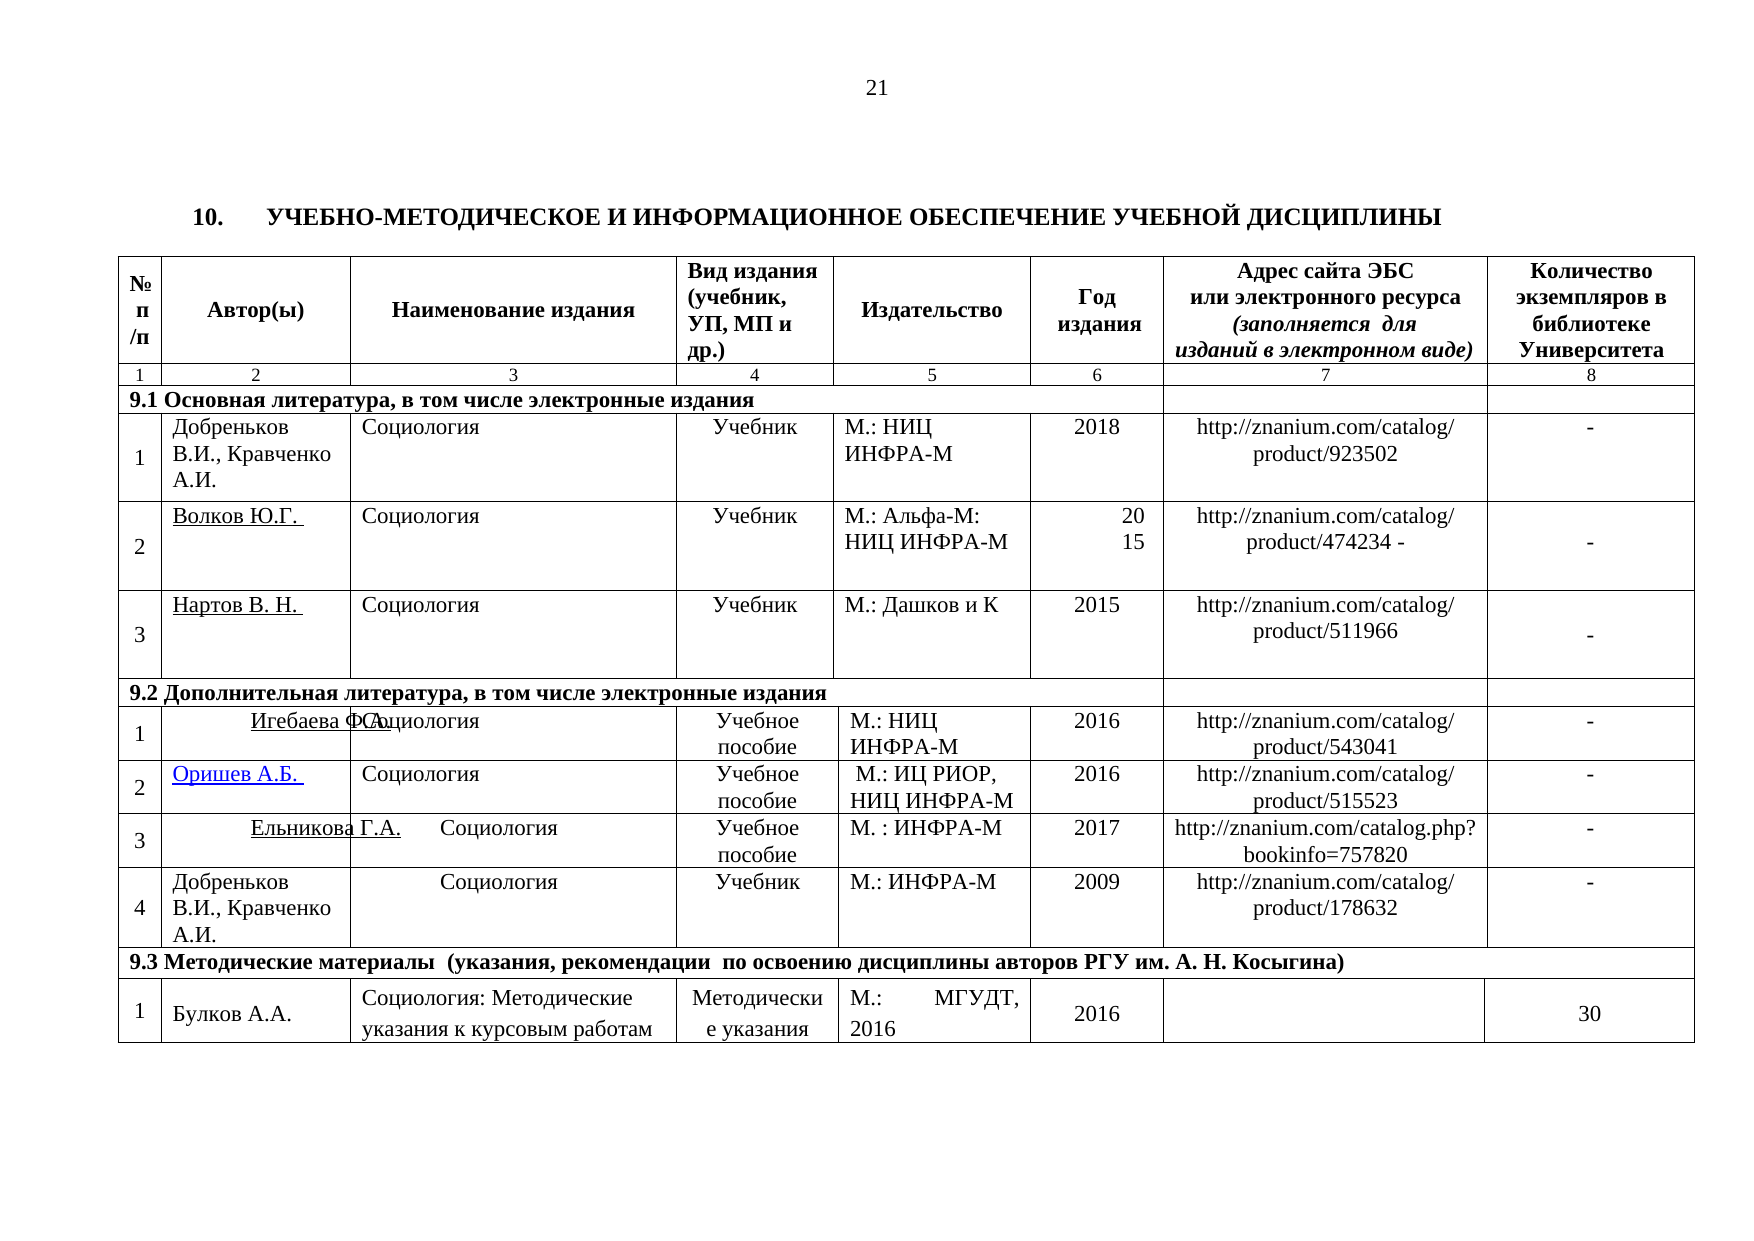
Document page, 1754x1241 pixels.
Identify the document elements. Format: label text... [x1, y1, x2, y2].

table_cell Социология [351, 761, 676, 813]
table_cell 2015 [1031, 502, 1163, 590]
table_cell 4 [677, 364, 833, 385]
table_cell Булков А.А. [162, 979, 350, 1042]
table_cell Нартов В. Н. [162, 591, 350, 678]
table_cell Учебник [677, 591, 833, 678]
table_cell 9.1 Основная литература, в том числе электронные издания [119, 386, 1163, 412]
table_cell Учебное пособие [677, 707, 838, 759]
table_cell Волков Ю.Г. [162, 502, 350, 590]
table_header Автор(ы) [162, 257, 350, 362]
table_header Адрес сайта ЭБС или электронного ресурса (заполняется для изданий в электронном виде) [1164, 257, 1487, 362]
table_cell Учебник [677, 868, 838, 947]
table_cell http://znanium.com/catalog/product/543041 [1164, 707, 1487, 759]
table_cell 2 [162, 364, 350, 385]
table_cell 3 [351, 364, 676, 385]
table_cell Оришев А.Б. [162, 761, 350, 813]
table_cell [1164, 679, 1487, 706]
table_cell Социология [351, 868, 676, 947]
table_cell 4 [119, 868, 161, 947]
table_cell - [1488, 814, 1694, 867]
table_cell 2009 [1031, 868, 1163, 947]
table_header Количество экземпляров в библиотеке Университета [1488, 257, 1694, 362]
table_cell Социология [351, 502, 676, 590]
table_cell Добреньков В.И., Кравченко А.И. [162, 414, 350, 501]
subtitle УЧЕБНО-МЕТОДИЧЕСКОЕ И ИНФОРМАЦИОННОЕ ОБЕСПЕЧЕНИЕ УЧЕБНОЙ ДИСЦИПЛИНЫ [192, 202, 1636, 231]
table_cell М. : ИНФРА-М [839, 814, 1030, 867]
table_header Издательство [834, 257, 1030, 362]
table_cell [1488, 386, 1694, 412]
table_cell 1 [119, 979, 161, 1042]
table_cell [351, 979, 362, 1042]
table_cell [1164, 386, 1487, 412]
table_cell http://znanium.com/catalog/product/515523 [1164, 761, 1487, 813]
table_cell 2016 [1031, 707, 1163, 759]
table_cell 7 [1164, 364, 1487, 385]
table_cell Социология [351, 814, 676, 867]
table_cell 6 [1031, 364, 1163, 385]
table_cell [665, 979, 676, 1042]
table_cell 9.3 Методические материалы (указания, рекомендации по освоению дисциплины авторов РГУ им. А. Н. Косыгина) [119, 948, 1694, 978]
table_cell М.: Дашков и К [834, 591, 1030, 678]
table_cell 2016 [1031, 761, 1163, 813]
table_cell - [1488, 707, 1694, 759]
table_cell - [1488, 761, 1694, 813]
table_cell [1164, 979, 1484, 1042]
table_cell 9.2 Дополнительная литература, в том числе электронные издания [119, 679, 1163, 706]
table_cell Социология [351, 591, 676, 678]
table_header Вид издания (учебник, УП, МП и др.) [677, 257, 833, 362]
table_cell М.: Альфа-М: НИЦ ИНФРА-М [834, 502, 1030, 590]
table_header Наименование издания [351, 257, 676, 362]
table_cell 2 [119, 761, 161, 813]
table_cell http://znanium.com/catalog.php?bookinfo=757820 [1164, 814, 1487, 867]
table_cell Ельникова Г.А. [162, 814, 350, 867]
table_cell 1 [119, 414, 161, 501]
table_cell 3 [119, 814, 161, 867]
table_cell - [1488, 502, 1694, 590]
table_cell Учебник [677, 414, 833, 501]
table_cell 30 [1485, 979, 1694, 1042]
table_cell http://znanium.com/catalog/product/511966 [1164, 591, 1487, 678]
table_cell [1488, 679, 1694, 706]
table_cell Учебное пособие [677, 761, 838, 813]
table_cell 8 [1488, 364, 1694, 385]
table_cell 2 [119, 502, 161, 590]
table_cell 2018 [1031, 414, 1163, 501]
table_header Год издания [1031, 257, 1163, 362]
table_cell Игебаева Ф.А. [162, 707, 350, 759]
table_cell http://znanium.com/catalog/product/923502 [1164, 414, 1487, 501]
table_cell Добреньков В.И., Кравченко А.И. [162, 868, 350, 947]
table_cell 1 [119, 707, 161, 759]
table_cell М.: НИЦ ИНФРА-М [839, 707, 1030, 759]
table_cell Учебное пособие [677, 814, 838, 867]
table_cell - [1488, 591, 1694, 678]
table_cell - [1488, 414, 1694, 501]
table_header № п/п [119, 257, 161, 362]
table_cell 2017 [1031, 814, 1163, 867]
table_cell М.: ИЦ РИОР, НИЦ ИНФРА-М [839, 761, 1030, 813]
table_cell 2016 [1031, 979, 1163, 1042]
table_cell 1 [119, 364, 161, 385]
table_cell Социология [351, 707, 676, 759]
table_cell - [1488, 868, 1694, 947]
table_cell 5 [834, 364, 1030, 385]
table_cell http://znanium.com/catalog/product/474234 - [1164, 502, 1487, 590]
table_cell М.: НИЦ ИНФРА-М [834, 414, 1030, 501]
table_cell 3 [119, 591, 161, 678]
table_cell Социология [351, 414, 676, 501]
table_cell http://znanium.com/catalog/product/178632 [1164, 868, 1487, 947]
table_cell 2015 [1031, 591, 1163, 678]
table_cell М.: ИНФРА-М [839, 868, 1030, 947]
table_cell Учебник [677, 502, 833, 590]
